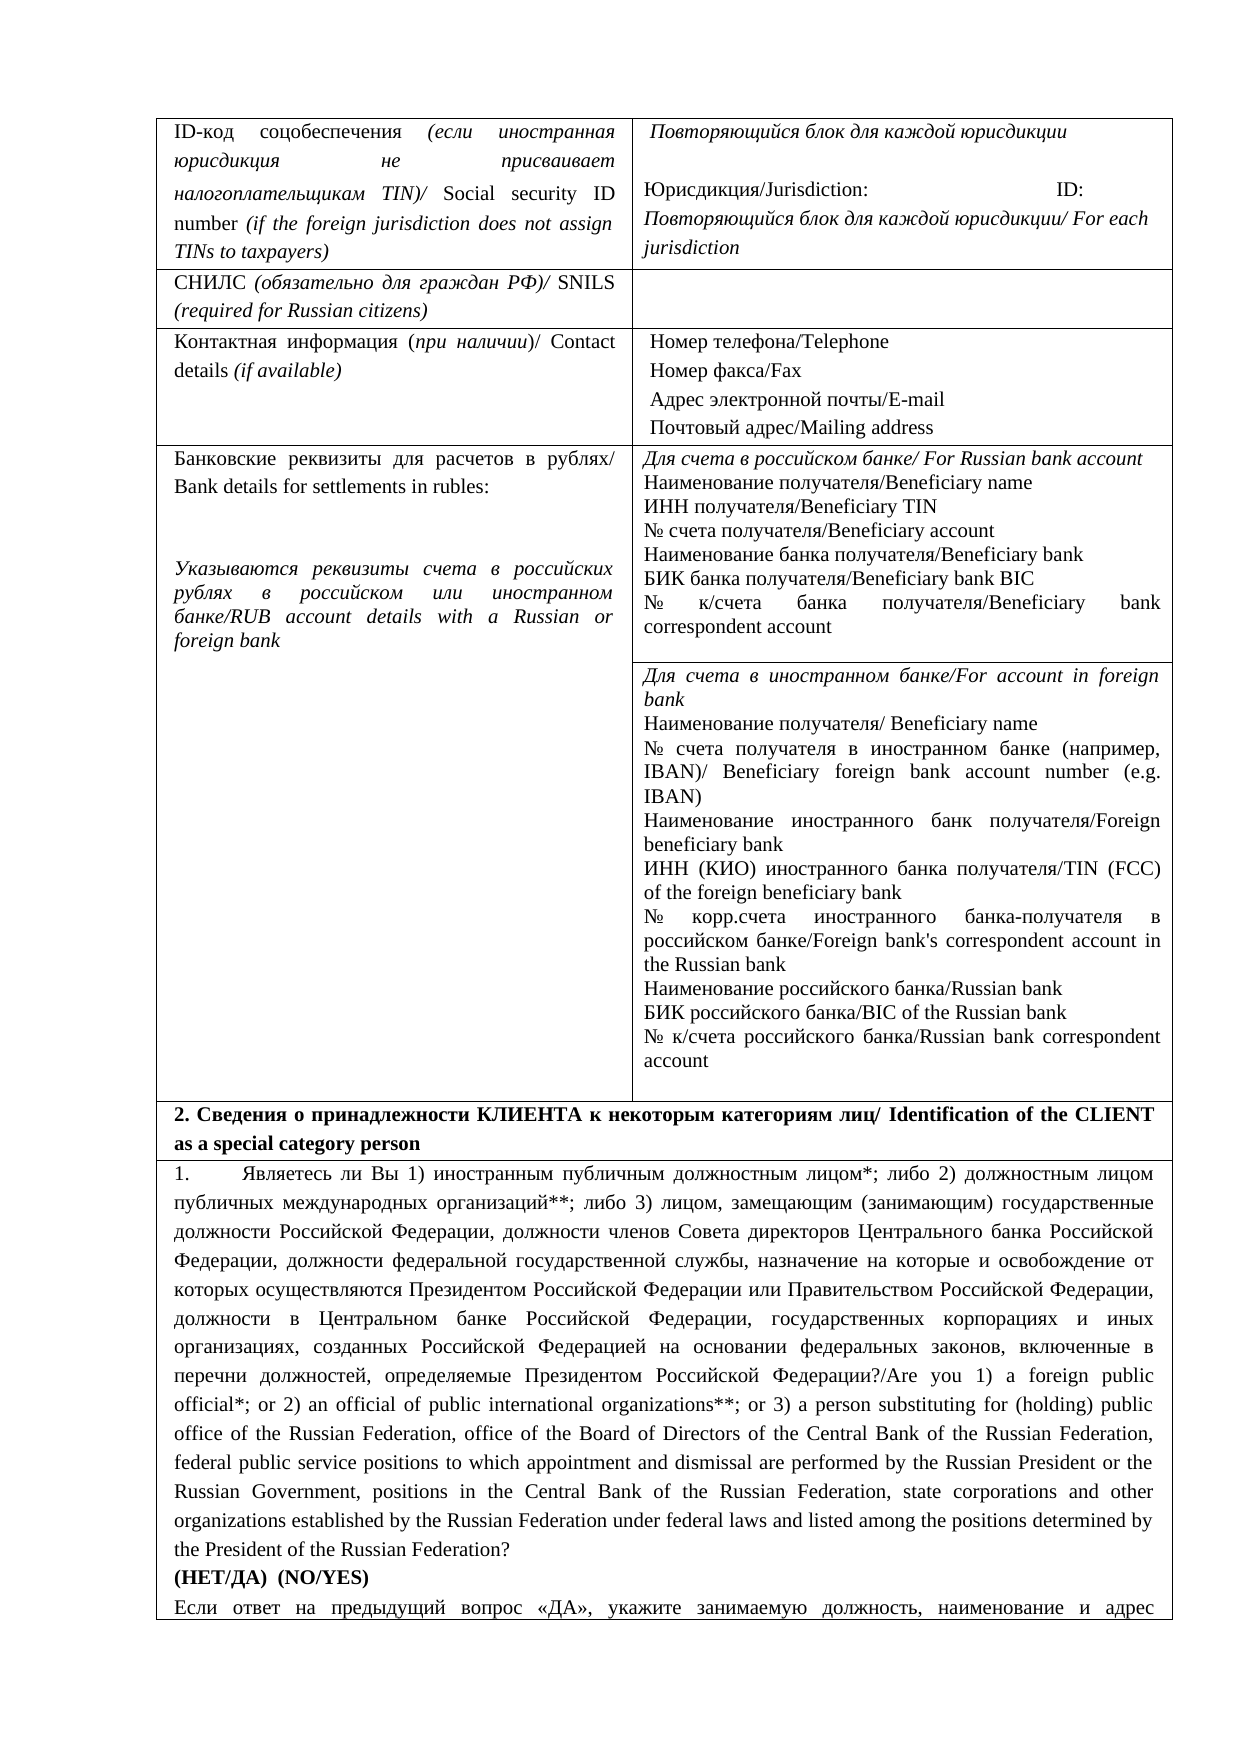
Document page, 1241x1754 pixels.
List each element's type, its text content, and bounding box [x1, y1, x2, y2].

table_cell Банковские реквизиты для расчетов в рублях/ Bank details for settlements in rubles: Указываются реквизиты счета в российских рублях в российском или иностранном банке/RUB account details with a Russian or foreign bank [157, 446, 632, 1101]
table_cell СНИЛС (обязательно для граждан РФ)/ SNILS (required for Russian citizens) [157, 270, 632, 328]
table_cell Для счета в иностранном банке/For account in foreign bank Наименование получателя/ Beneficiary name № счета получателя в иностранном банке (например, IBAN)/ Beneficiary foreign bank account number (e.g. IBAN) Наименование иностранного банк получателя/Foreign beneficiary bank ИНН (КИО) иностранного банка получателя/TIN (FCC) of the foreign beneficiary bank № корр.счета иностранного банка-получателя в российском банке/Foreign bank's correspondent account in the Russian bank Наименование российского банка/Russian bank БИК российского банка/BIC of the Russian bank № к/счета российского банка/Russian bank correspondent account [633, 663, 1172, 1101]
table_cell Контактная информация (при наличии)/ Contact details (if available) [157, 329, 632, 444]
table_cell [157, 119, 632, 268]
table_cell Для счета в российском банке/ For Russian bank account Наименование получателя/Beneficiary name ИНН получателя/Beneficiary TIN № счета получателя/Beneficiary account Наименование банка получателя/Beneficiary bank БИК банка получателя/Beneficiary bank BIC № к/счета банка получателя/Beneficiary bank correspondent account [633, 446, 1172, 662]
table_cell [633, 270, 1172, 328]
table_cell 2. Сведения о принадлежности КЛИЕНТА к некоторым категориям лиц/ Identification of the CLIENT as a special category person [157, 1102, 1172, 1160]
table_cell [157, 1161, 1172, 1619]
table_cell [633, 119, 1172, 268]
table_cell Номер телефона/Telephone Номер факса/Fax Адрес электронной почты/E-mail Почтовый адрес/Mailing address [633, 329, 1172, 444]
